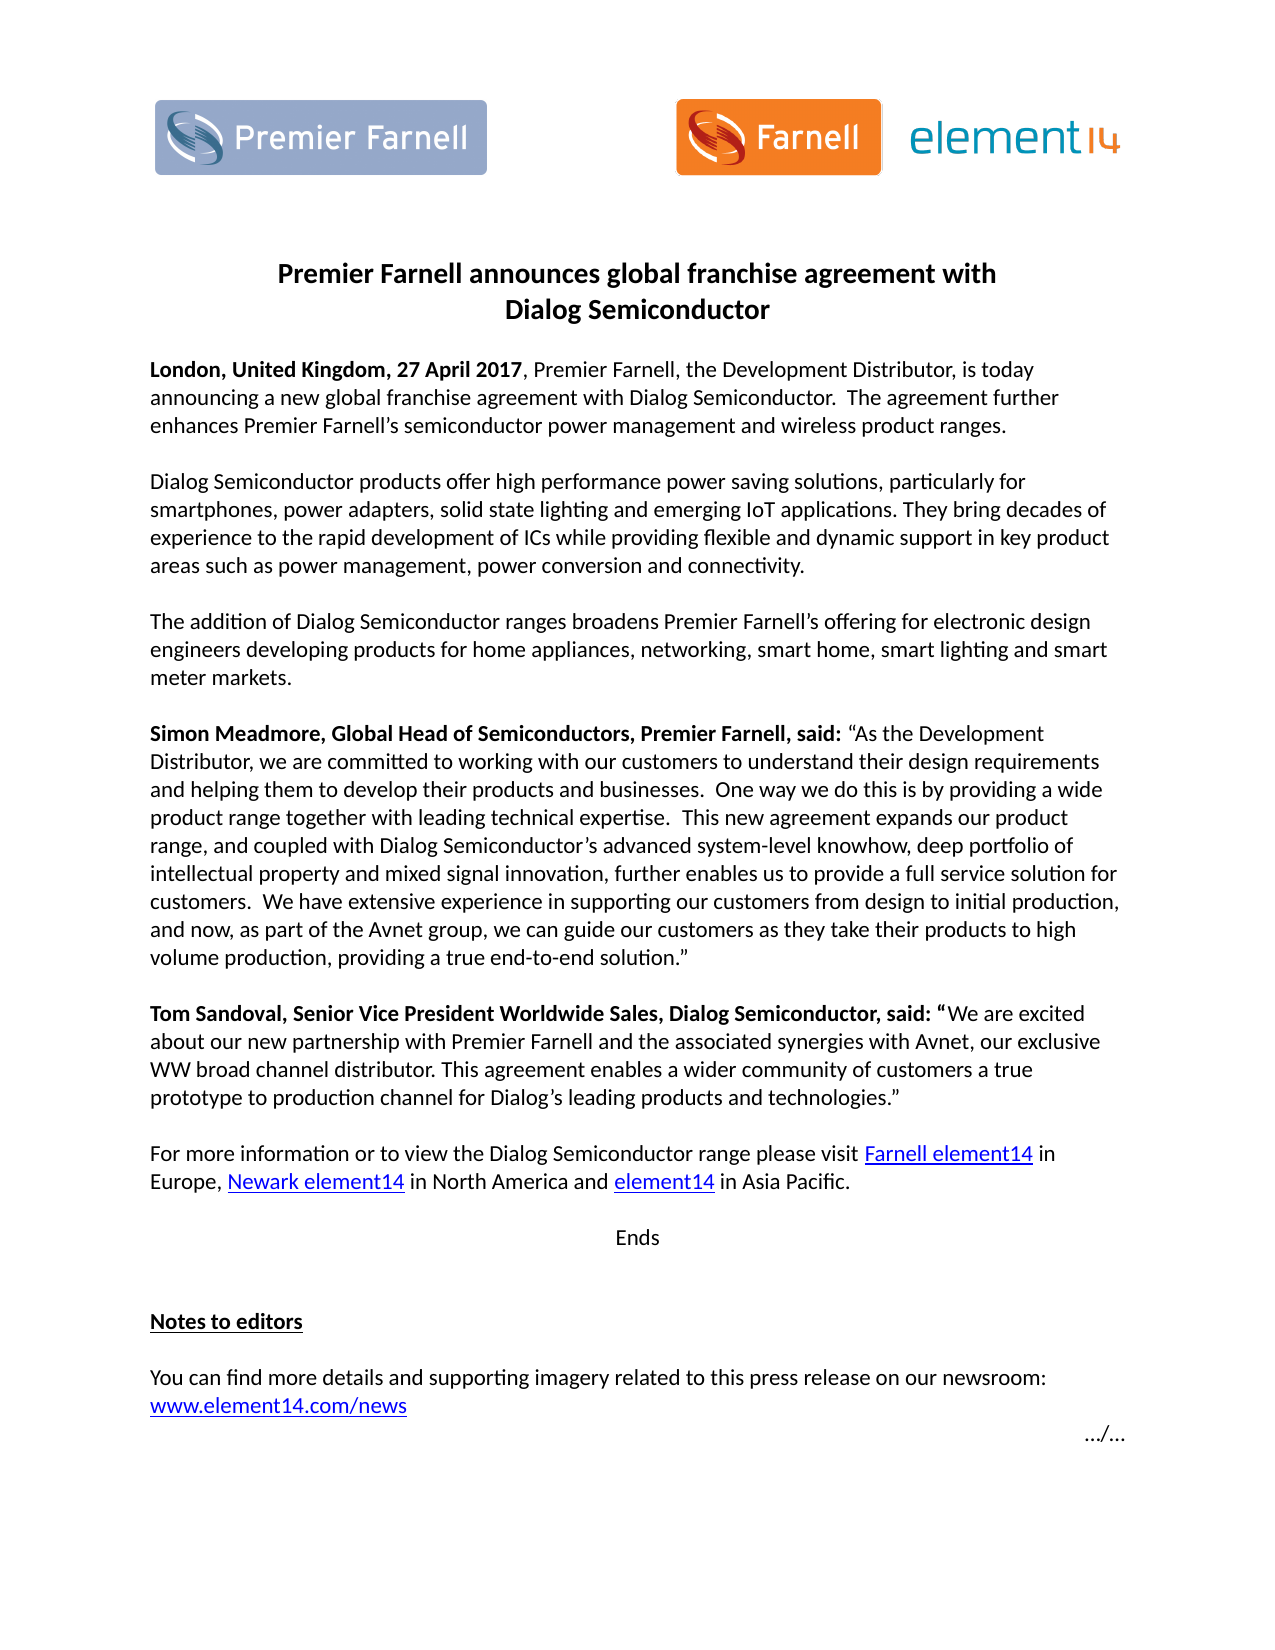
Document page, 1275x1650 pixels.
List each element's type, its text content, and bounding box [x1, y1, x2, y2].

text Simon Meadmore, Global Head of Semiconductors, Premier Farnell, said: “As the Development Distributor, we are committed to working with our customers to understand their design requirements and helping them to develop their products and businesses. One way we do this is by providing a wide product range together with leading technical expertise. This new agreement expands our product range, and coupled with Dialog Semiconductor’s advanced system-level knowhow, deep portfolio of intellectual property and mixed signal innovation, further enables us to provide a full service solution for customers. We have extensive experience in supporting our customers from design to initial production, and now, as part of the Avnet group, we can guide our customers as they take their products to high volume production, providing a true end-to-end solution.” [150, 719, 1125, 971]
text Notes to editors [150, 1307, 1125, 1336]
text London, United Kingdom, 27 April 2017, Premier Farnell, the Development Distributor, is today announcing a new global franchise agreement with Dialog Semiconductor. The agreement further enhances Premier Farnell’s semiconductor power management and wireless product ranges. [150, 355, 1125, 439]
text Dialog Semiconductor [150, 291, 1125, 327]
picture [675, 99, 1121, 176]
text The addition of Dialog Semiconductor ranges broadens Premier Farnell’s offering for electronic design engineers developing products for home appliances, networking, smart home, smart lighting and smart meter markets. [150, 607, 1125, 691]
text …/… [150, 1419, 1125, 1448]
text You can find more details and supporting imagery related to this press release on our newsroom: www.element14.com/news [150, 1363, 1125, 1419]
picture [154, 99, 488, 176]
text Premier Farnell announces global franchise agreement with [150, 256, 1125, 291]
text Ends [150, 1223, 1125, 1251]
text For more information or to view the Dialog Semiconductor range please visit Farnell element14 in Europe, Newark element14 in North America and element14 in Asia Pacific. [150, 1139, 1125, 1195]
text Dialog Semiconductor products offer high performance power saving solutions, particularly for smartphones, power adapters, solid state lighting and emerging IoT applications. They bring decades of experience to the rapid development of ICs while providing flexible and dynamic support in key product areas such as power management, power conversion and connectivity. [150, 467, 1125, 579]
text Tom Sandoval, Senior Vice President Worldwide Sales, Dialog Semiconductor, said: “We are excited about our new partnership with Premier Farnell and the associated synergies with Avnet, our exclusive WW broad channel distributor. This agreement enables a wider community of customers a true prototype to production channel for Dialog’s leading products and technologies.” [150, 999, 1125, 1111]
